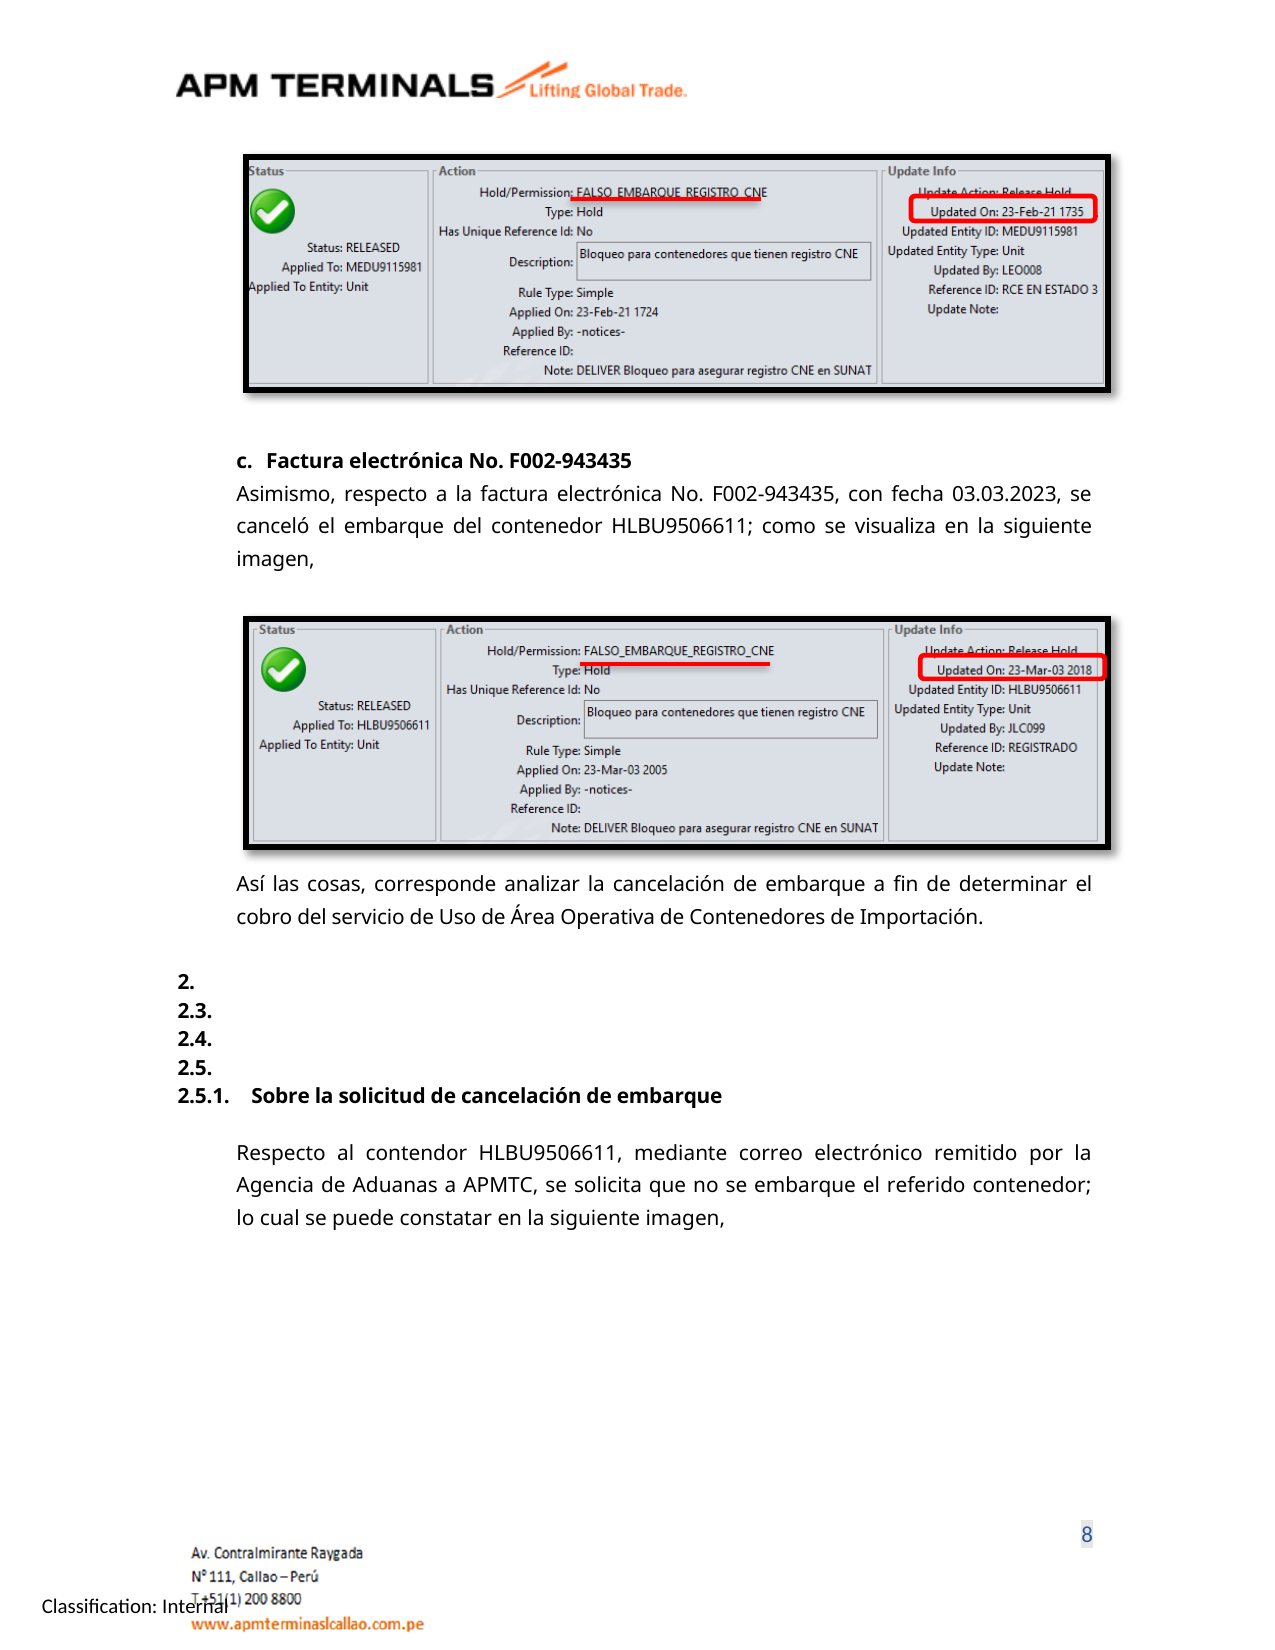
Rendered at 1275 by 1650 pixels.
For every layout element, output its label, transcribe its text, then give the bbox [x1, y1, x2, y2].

picture [175, 61, 687, 98]
picture [177, 1523, 449, 1647]
list Sobre la solicitud de cancelación de embarque [177, 1081, 1093, 1109]
picture [249, 160, 1105, 387]
picture [249, 622, 1105, 844]
picture [923, 658, 1102, 676]
list Factura electrónica No. F002-943435 [236, 446, 1093, 475]
list Así las cosas, corresponde analizar la cancelación de embarque a fin de determinar el cobro del servicio de Uso de Área Operativa de Contenedores de Importación. [236, 869, 1093, 931]
list Asimismo, respecto a la factura electrónica No. F002-943435, con fecha 03.03.2023, se canceló el embarque del contenedor HLBU9506611; como se visualiza en la siguiente imagen, [236, 479, 1093, 573]
list Respecto al contendor HLBU9506611, mediante correo electrónico remitido por la Agencia de Aduanas a APMTC, se solicita que no se embarque el referido contenedor; lo cual se puede constatar en la siguiente imagen, [236, 1138, 1093, 1232]
